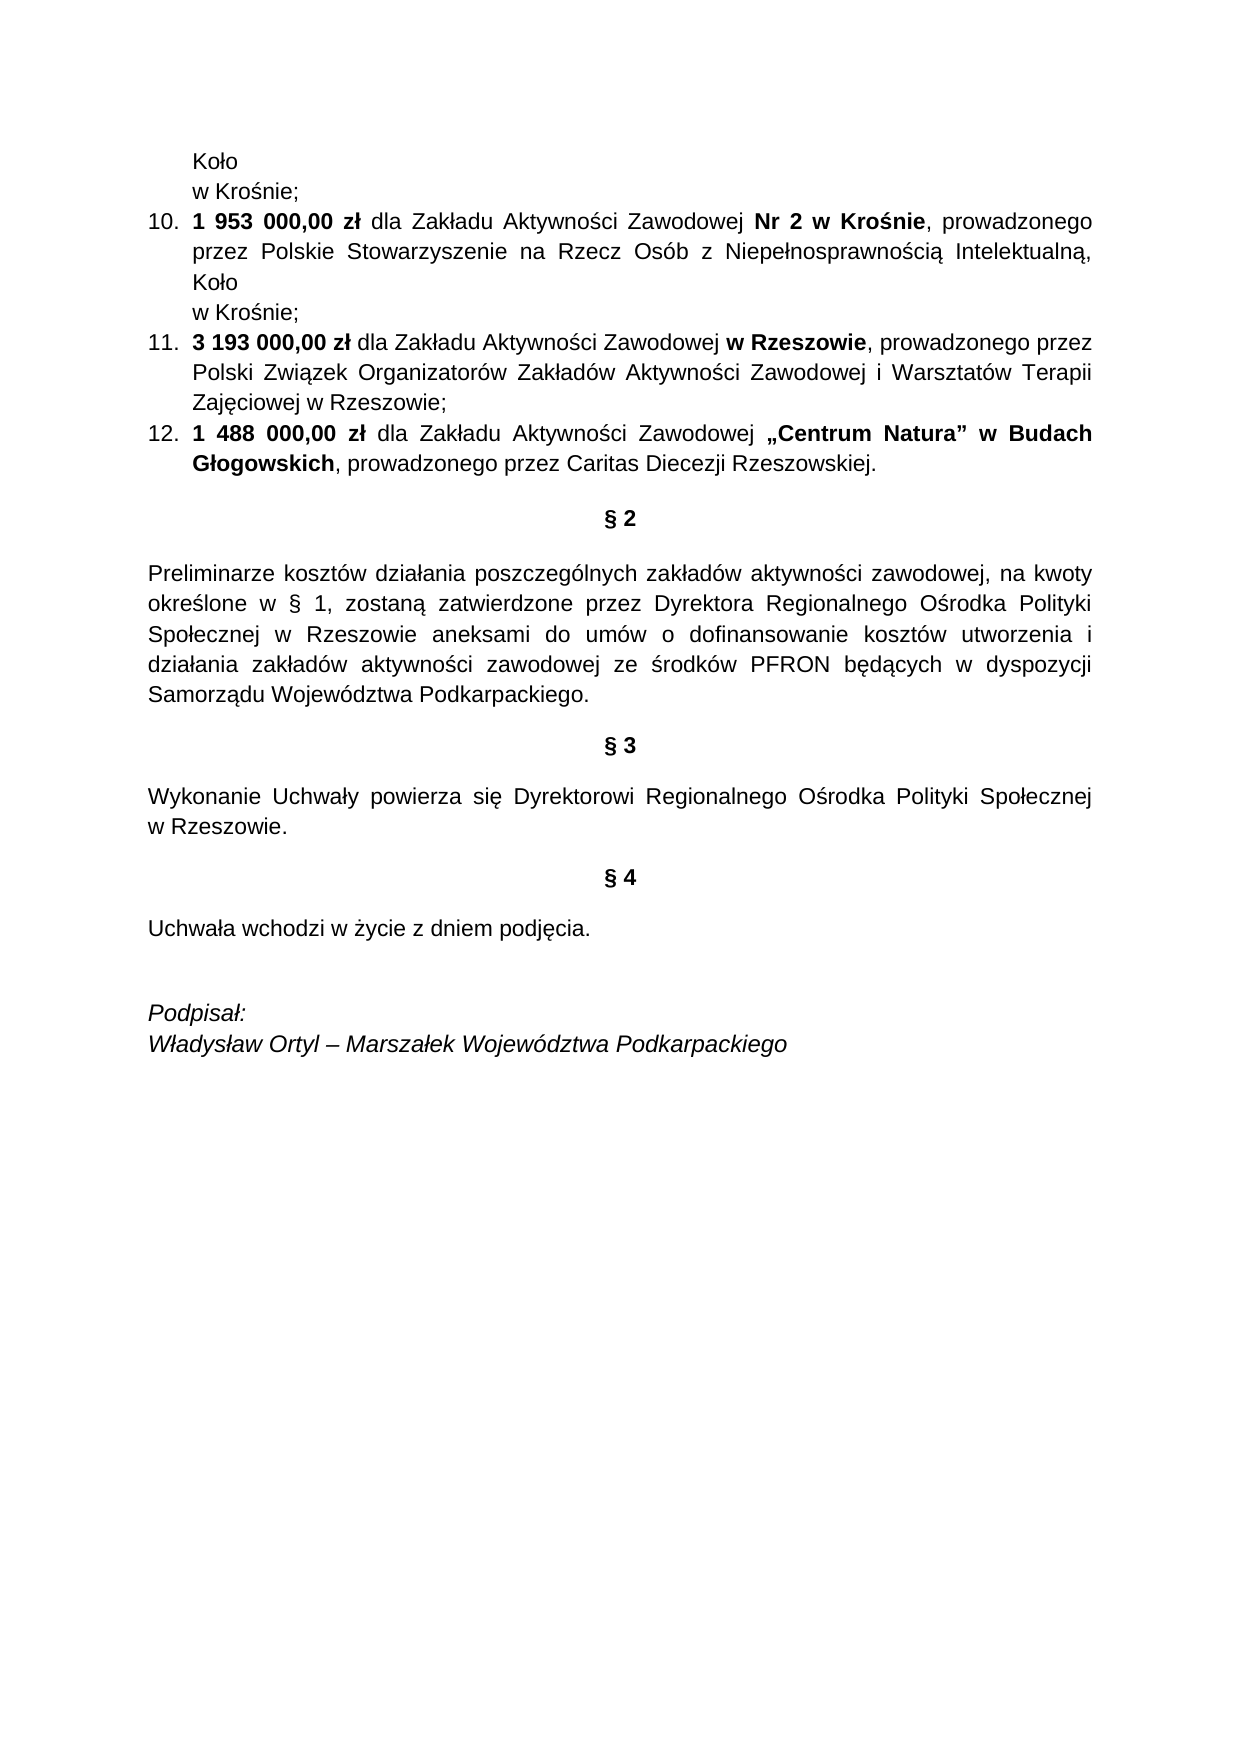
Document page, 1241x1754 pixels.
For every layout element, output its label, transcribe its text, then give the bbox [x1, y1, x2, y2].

list 1 488 000,00 zł dla Zakładu Aktywności Zawodowej „Centrum Natura” w Budach Głogowskich, prowadzonego przez Caritas Diecezji Rzeszowskiej. [148, 419, 1093, 476]
text Preliminarze kosztów działania poszczególnych zakładów aktywności zawodowej, na kwoty określone w § 1, zostaną zatwierdzone przez Dyrektora Regionalnego Ośrodka Polityki Społecznej w Rzeszowie aneksami do umów o dofinansowanie kosztów utworzenia i działania zakładów aktywności zawodowej ze środków PFRON będących w dyspozycji Samorządu Województwa Podkarpackiego. [148, 560, 1093, 707]
text § 2 [148, 505, 1093, 531]
list 3 193 000,00 zł dla Zakładu Aktywności Zawodowej w Rzeszowie, prowadzonego przez Polski Związek Organizatorów Zakładów Aktywności Zawodowej i Warsztatów Terapii Zajęciowej w Rzeszowie; [148, 329, 1093, 416]
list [148, 148, 1093, 204]
list 1 953 000,00 zł dla Zakładu Aktywności Zawodowej Nr 2 w Krośnie, prowadzonego przez Polskie Stowarzyszenie na Rzecz Osób z Niepełnosprawnością Intelektualną, Koło w Krośnie; [148, 208, 1093, 325]
text § 3 [148, 732, 1093, 758]
text Władysław Ortyl – Marszałek Województwa Podkarpackiego [148, 1030, 1093, 1058]
text Wykonanie Uchwały powierza się Dyrektorowi Regionalnego Ośrodka Polityki Społecznej w Rzeszowie. [148, 783, 1093, 839]
subtitle Uchwała wchodzi w życie z dniem podjęcia. [148, 915, 1093, 942]
text § 4 [148, 864, 1093, 891]
text Podpisał: [148, 998, 1093, 1026]
